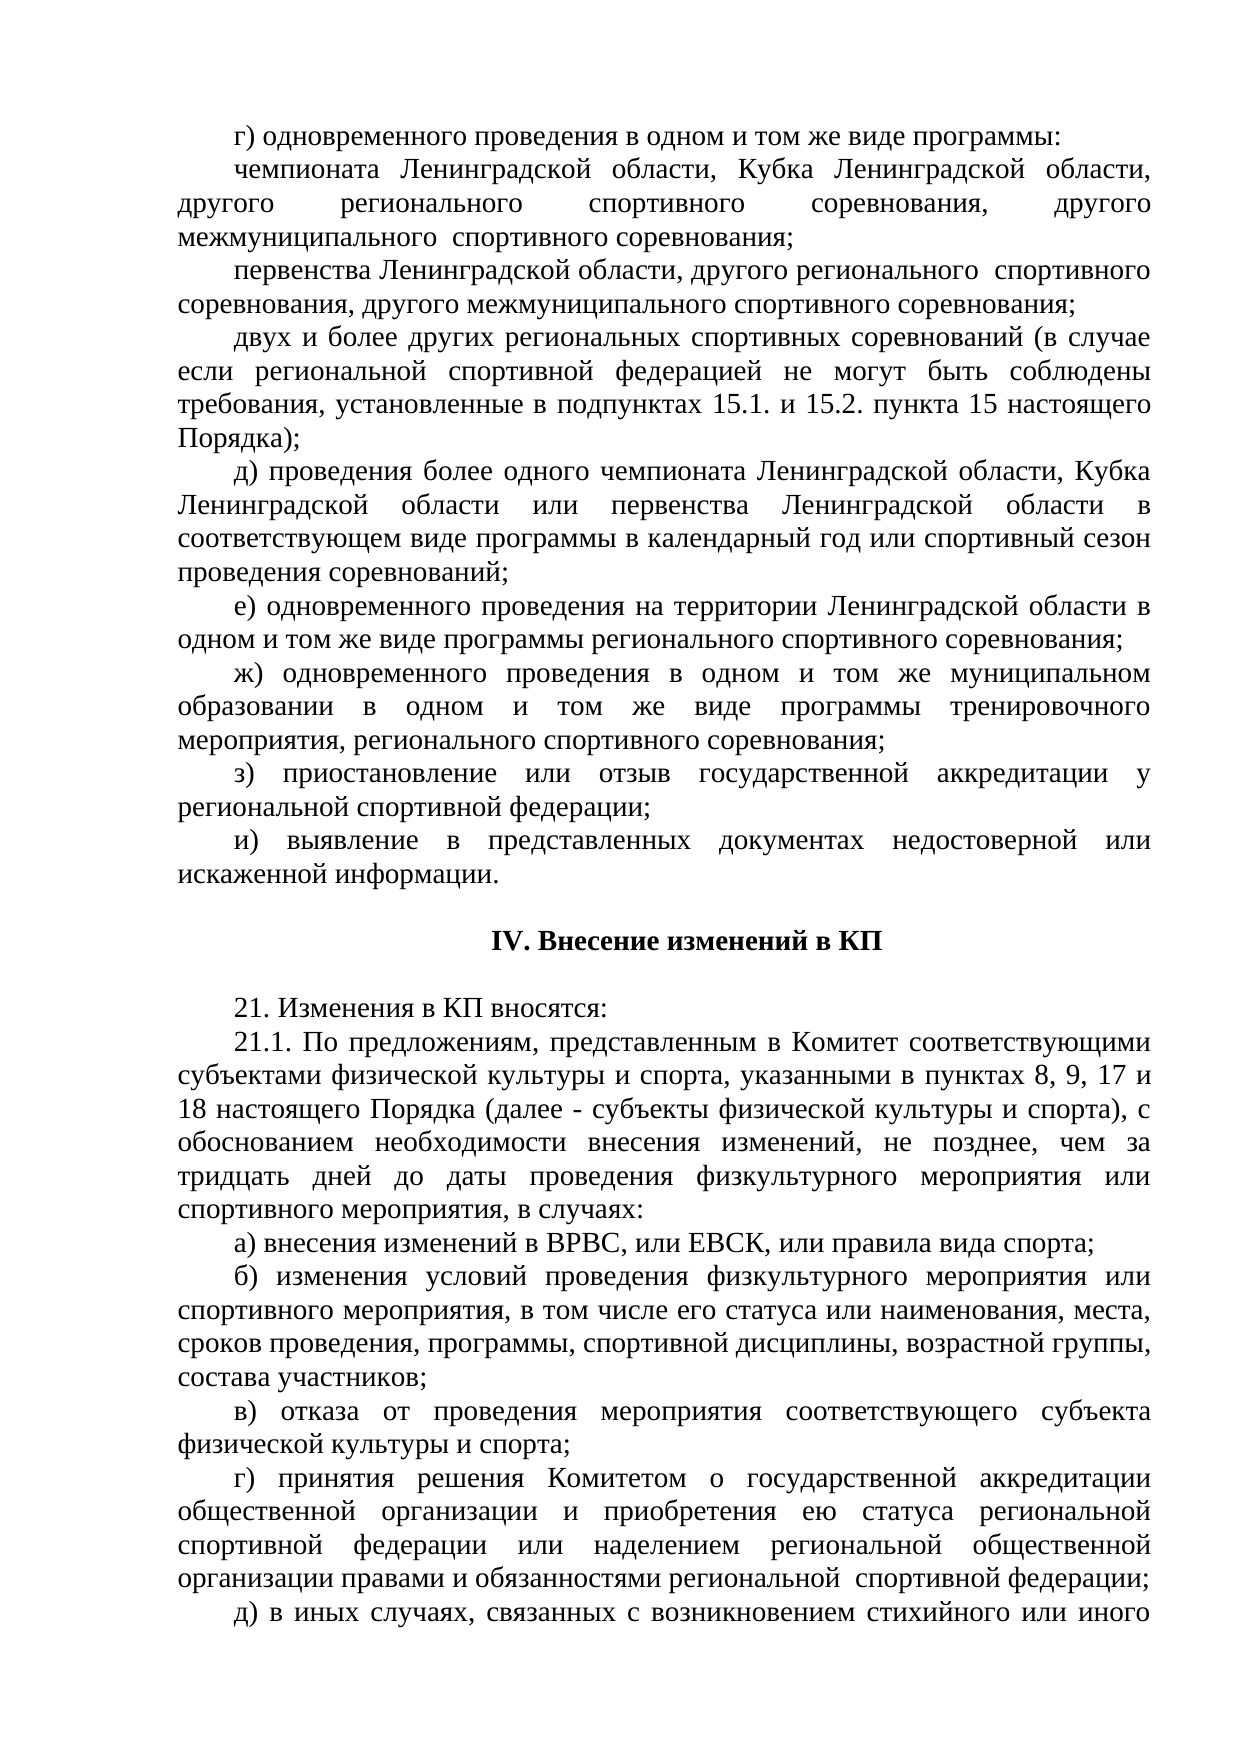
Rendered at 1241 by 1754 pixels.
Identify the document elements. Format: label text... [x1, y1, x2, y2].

text з) приостановление или отзыв государственной аккредитации у региональной спортивной федерации; [177, 755, 1152, 822]
text г) одновременного проведения в одном и том же виде программы: [177, 118, 1152, 152]
text г) принятия решения Комитетом о государственной аккредитации общественной организации и приобретения ею статуса региональной спортивной федерации или наделением региональной общественной организации правами и обязанностями региональной спортивной федерации; [177, 1460, 1152, 1594]
text чемпионата Ленинградской области, Кубка Ленинградской области, другого регионального спортивного соревнования, другого межмуниципального спортивного соревнования; [177, 152, 1152, 252]
text 21.1. По предложениям, представленным в Комитет соответствующими субъектами физической культуры и спорта, указанными в пунктах 8, 9, 17 и 18 настоящего Порядка (далее - субъекты физической культуры и спорта), с обоснованием необходимости внесения изменений, не позднее, чем за тридцать дней до даты проведения физкультурного мероприятия или спортивного мероприятия, в случаях: [177, 1024, 1152, 1225]
text ж) одновременного проведения в одном и том же муниципальном образовании в одном и том же виде программы тренировочного мероприятия, регионального спортивного соревнования; [177, 655, 1152, 755]
text двух и более других региональных спортивных соревнований (в случае если региональной спортивной федерацией не могут быть соблюдены требования, установленные в подпунктах 15.1. и 15.2. пункта 15 настоящего Порядка); [177, 319, 1152, 453]
text а) внесения изменений в ВРВС, или ЕВСК, или правила вида спорта; [177, 1225, 1152, 1258]
text первенства Ленинградской области, другого регионального спортивного соревнования, другого межмуниципального спортивного соревнования; [177, 252, 1152, 319]
text д) проведения более одного чемпионата Ленинградской области, Кубка Ленинградской области или первенства Ленинградской области в соответствующем виде программы в календарный год или спортивный сезон проведения соревнований; [177, 453, 1152, 588]
list IV. Внесение изменений в КП [177, 923, 1152, 957]
text в) отказа от проведения мероприятия соответствующего субъекта физической культуры и спорта; [177, 1393, 1152, 1460]
text и) выявление в представленных документах недостоверной или искаженной информации. [177, 822, 1152, 889]
text 21. Изменения в КП вносятся: [177, 990, 1152, 1024]
text е) одновременного проведения на территории Ленинградской области в одном и том же виде программы регионального спортивного соревнования; [177, 588, 1152, 655]
text б) изменения условий проведения физкультурного мероприятия или спортивного мероприятия, в том числе его статуса или наименования, места, сроков проведения, программы, спортивной дисциплины, возрастной группы, состава участников; [177, 1258, 1152, 1393]
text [177, 1594, 1152, 1627]
